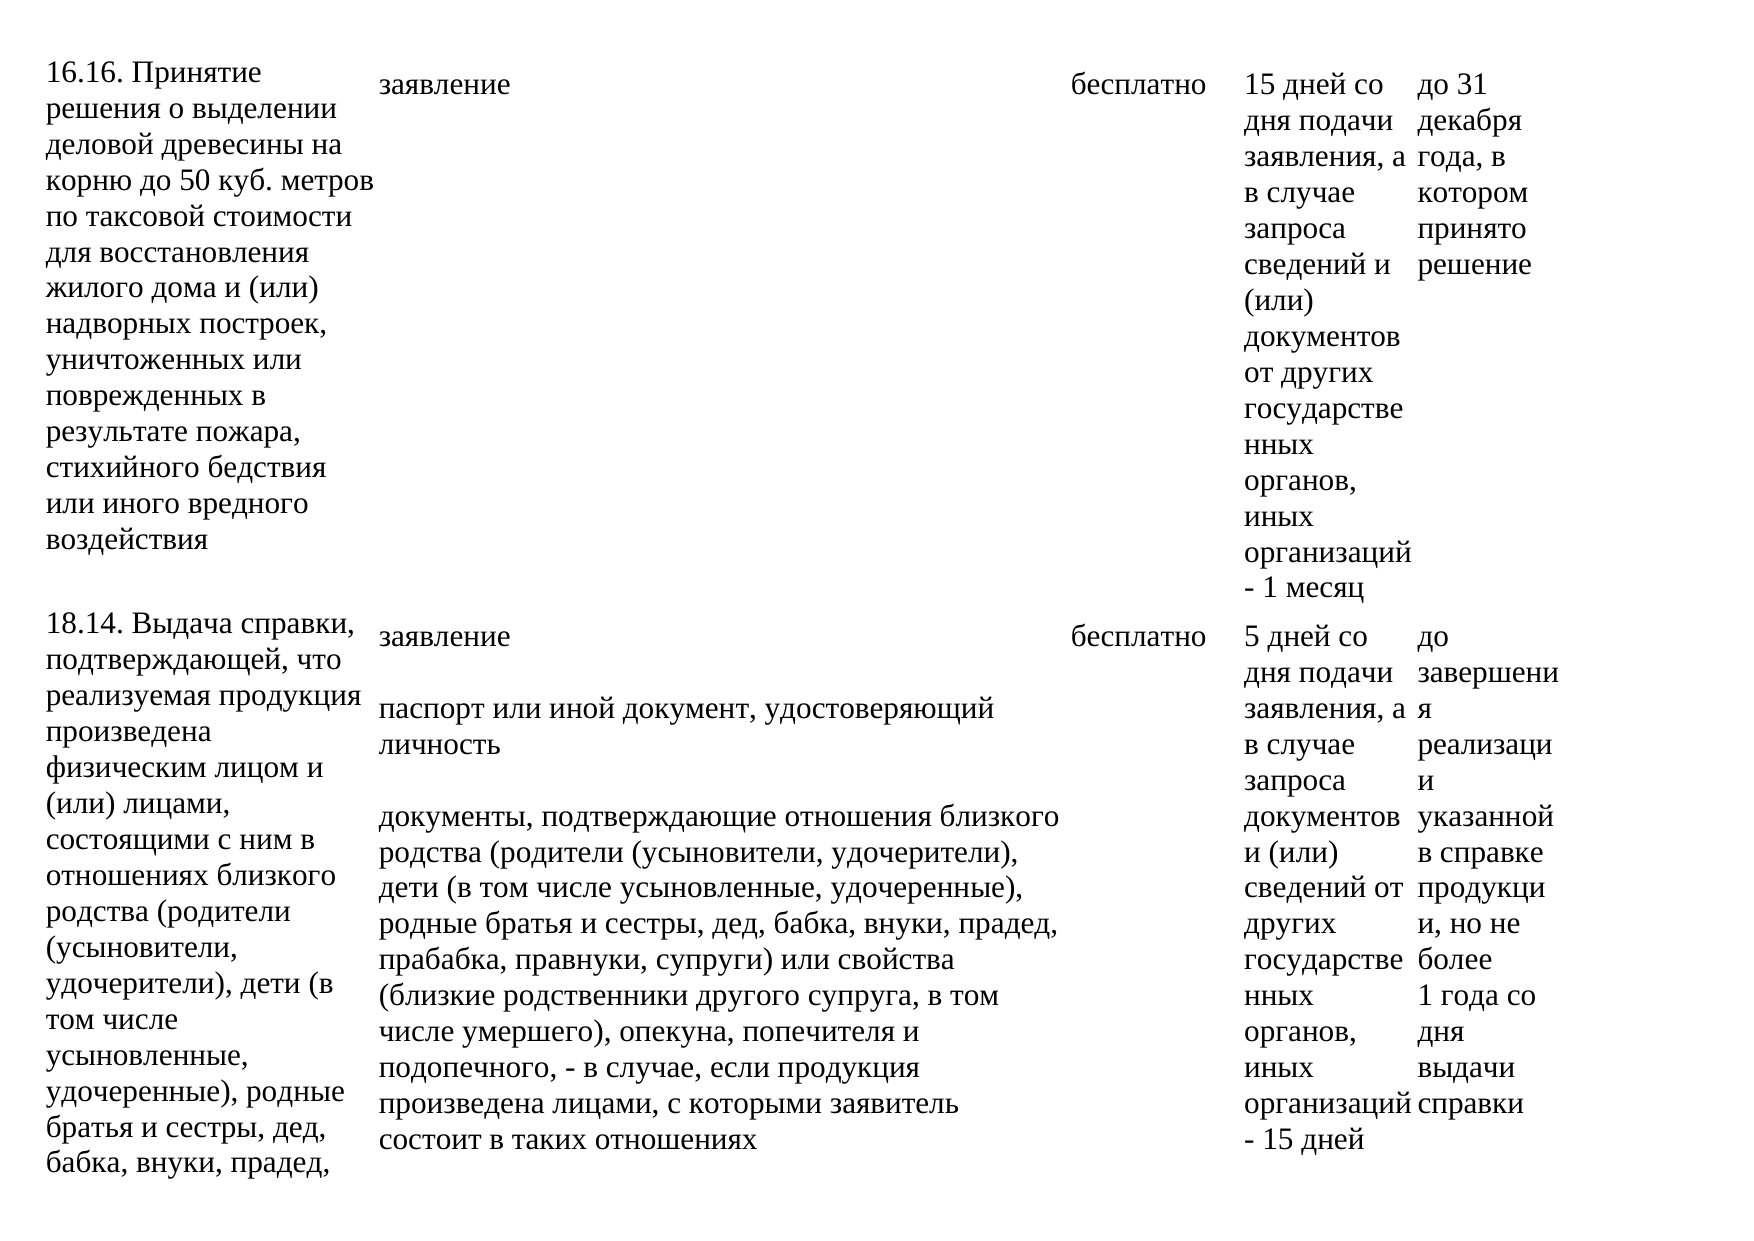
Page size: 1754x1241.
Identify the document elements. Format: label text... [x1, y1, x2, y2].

table_cell 16.16. Принятие решения о выделении деловой древесины на корню до 50 куб. метров по таксовой стоимости для восстановления жилого дома и (или) надворных построек, уничтоженных или поврежденных в результате пожара, стихийного бедствия или иного вредного воздействия [45, 53, 378, 605]
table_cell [1417, 605, 1563, 1180]
table_cell бесплатно [1070, 53, 1243, 605]
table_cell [45, 605, 378, 1180]
table_cell 15 дней со дня подачи заявления, а в случае запроса сведений и (или) документов от других государственных органов, иных организаций - 1 месяц [1243, 53, 1417, 605]
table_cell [378, 605, 1070, 1180]
table_cell бесплатно [1070, 605, 1243, 1180]
table_cell до 31 декабря года, в котором принято решение [1417, 53, 1563, 605]
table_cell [1243, 605, 1417, 1180]
table_cell заявление [378, 53, 1070, 605]
